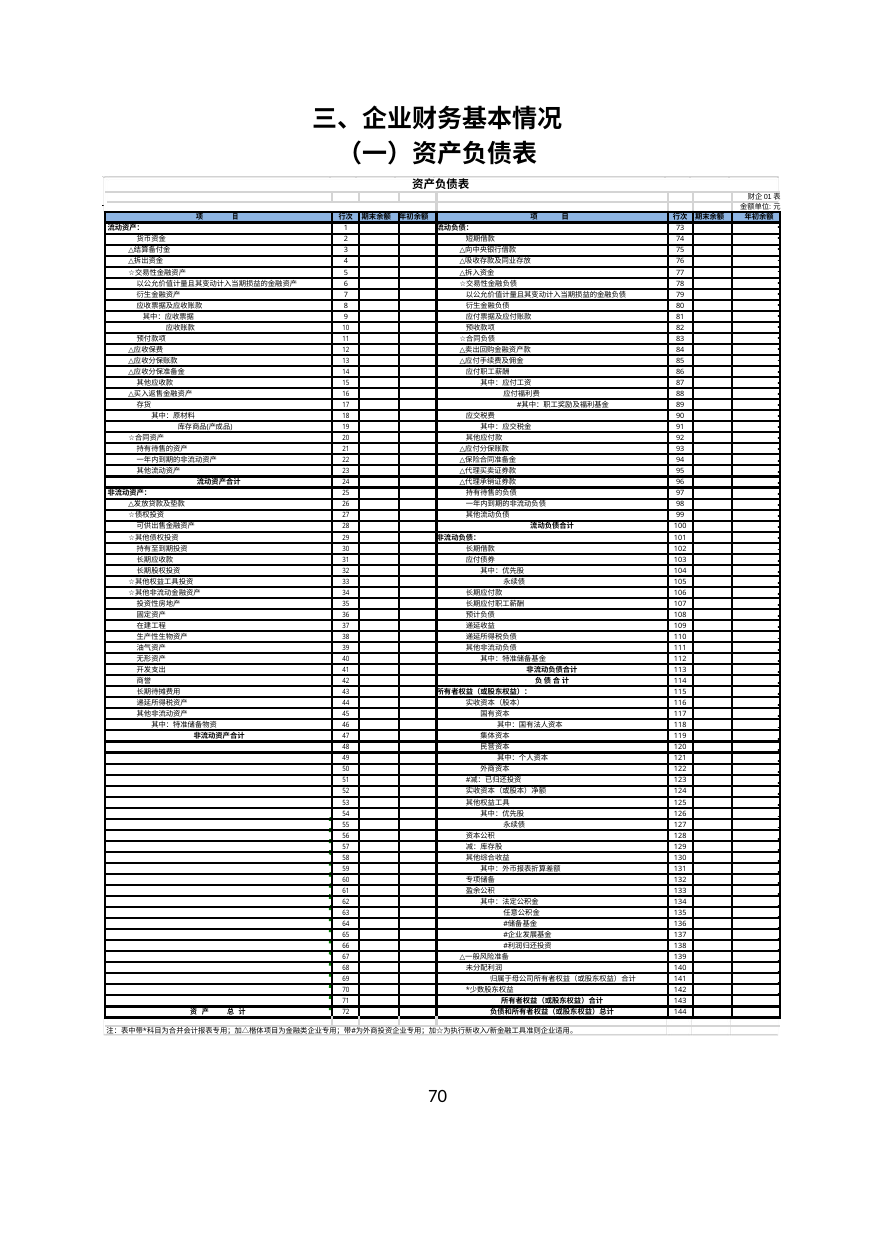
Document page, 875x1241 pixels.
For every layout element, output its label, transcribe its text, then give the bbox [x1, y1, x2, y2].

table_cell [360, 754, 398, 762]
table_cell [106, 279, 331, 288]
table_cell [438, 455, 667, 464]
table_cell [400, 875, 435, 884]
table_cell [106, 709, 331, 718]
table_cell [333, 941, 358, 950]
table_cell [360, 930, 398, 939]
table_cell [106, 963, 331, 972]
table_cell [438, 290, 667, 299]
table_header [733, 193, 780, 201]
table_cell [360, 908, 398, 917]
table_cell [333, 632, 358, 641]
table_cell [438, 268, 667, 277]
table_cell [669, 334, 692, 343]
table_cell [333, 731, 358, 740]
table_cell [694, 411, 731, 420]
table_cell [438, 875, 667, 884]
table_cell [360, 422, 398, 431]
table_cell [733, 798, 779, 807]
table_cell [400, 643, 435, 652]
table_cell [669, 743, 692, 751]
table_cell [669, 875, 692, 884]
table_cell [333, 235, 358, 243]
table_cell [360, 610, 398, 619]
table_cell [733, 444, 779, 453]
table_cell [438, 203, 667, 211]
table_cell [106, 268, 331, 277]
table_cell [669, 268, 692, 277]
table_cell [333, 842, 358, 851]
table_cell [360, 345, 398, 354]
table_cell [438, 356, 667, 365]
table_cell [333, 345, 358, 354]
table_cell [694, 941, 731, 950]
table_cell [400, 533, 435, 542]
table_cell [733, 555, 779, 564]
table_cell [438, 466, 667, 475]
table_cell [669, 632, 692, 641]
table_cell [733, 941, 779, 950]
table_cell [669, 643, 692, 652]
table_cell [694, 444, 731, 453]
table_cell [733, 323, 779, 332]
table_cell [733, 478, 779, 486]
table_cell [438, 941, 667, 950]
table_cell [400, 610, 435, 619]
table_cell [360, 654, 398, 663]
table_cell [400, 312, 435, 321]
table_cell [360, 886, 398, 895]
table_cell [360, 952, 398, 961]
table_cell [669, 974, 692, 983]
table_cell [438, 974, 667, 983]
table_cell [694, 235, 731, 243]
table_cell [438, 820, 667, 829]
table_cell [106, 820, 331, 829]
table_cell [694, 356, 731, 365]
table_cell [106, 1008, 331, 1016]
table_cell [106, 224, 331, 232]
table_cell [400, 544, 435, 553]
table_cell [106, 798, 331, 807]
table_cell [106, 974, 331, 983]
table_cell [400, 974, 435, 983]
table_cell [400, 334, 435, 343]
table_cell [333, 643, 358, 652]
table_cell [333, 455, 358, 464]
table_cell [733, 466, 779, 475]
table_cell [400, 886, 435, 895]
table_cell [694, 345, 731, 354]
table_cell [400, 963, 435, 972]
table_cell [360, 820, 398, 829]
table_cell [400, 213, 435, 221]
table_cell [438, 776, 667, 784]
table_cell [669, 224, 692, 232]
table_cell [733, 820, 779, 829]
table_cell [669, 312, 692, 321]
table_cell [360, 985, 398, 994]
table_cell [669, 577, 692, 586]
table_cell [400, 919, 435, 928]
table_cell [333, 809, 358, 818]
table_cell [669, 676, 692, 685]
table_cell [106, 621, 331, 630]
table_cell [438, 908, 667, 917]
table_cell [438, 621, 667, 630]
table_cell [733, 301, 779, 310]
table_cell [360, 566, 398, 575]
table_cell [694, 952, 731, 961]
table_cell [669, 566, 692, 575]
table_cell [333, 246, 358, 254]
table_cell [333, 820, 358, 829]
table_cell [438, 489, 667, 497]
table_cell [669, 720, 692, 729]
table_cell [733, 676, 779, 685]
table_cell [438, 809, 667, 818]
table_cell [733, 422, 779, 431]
picture [356, 176, 779, 191]
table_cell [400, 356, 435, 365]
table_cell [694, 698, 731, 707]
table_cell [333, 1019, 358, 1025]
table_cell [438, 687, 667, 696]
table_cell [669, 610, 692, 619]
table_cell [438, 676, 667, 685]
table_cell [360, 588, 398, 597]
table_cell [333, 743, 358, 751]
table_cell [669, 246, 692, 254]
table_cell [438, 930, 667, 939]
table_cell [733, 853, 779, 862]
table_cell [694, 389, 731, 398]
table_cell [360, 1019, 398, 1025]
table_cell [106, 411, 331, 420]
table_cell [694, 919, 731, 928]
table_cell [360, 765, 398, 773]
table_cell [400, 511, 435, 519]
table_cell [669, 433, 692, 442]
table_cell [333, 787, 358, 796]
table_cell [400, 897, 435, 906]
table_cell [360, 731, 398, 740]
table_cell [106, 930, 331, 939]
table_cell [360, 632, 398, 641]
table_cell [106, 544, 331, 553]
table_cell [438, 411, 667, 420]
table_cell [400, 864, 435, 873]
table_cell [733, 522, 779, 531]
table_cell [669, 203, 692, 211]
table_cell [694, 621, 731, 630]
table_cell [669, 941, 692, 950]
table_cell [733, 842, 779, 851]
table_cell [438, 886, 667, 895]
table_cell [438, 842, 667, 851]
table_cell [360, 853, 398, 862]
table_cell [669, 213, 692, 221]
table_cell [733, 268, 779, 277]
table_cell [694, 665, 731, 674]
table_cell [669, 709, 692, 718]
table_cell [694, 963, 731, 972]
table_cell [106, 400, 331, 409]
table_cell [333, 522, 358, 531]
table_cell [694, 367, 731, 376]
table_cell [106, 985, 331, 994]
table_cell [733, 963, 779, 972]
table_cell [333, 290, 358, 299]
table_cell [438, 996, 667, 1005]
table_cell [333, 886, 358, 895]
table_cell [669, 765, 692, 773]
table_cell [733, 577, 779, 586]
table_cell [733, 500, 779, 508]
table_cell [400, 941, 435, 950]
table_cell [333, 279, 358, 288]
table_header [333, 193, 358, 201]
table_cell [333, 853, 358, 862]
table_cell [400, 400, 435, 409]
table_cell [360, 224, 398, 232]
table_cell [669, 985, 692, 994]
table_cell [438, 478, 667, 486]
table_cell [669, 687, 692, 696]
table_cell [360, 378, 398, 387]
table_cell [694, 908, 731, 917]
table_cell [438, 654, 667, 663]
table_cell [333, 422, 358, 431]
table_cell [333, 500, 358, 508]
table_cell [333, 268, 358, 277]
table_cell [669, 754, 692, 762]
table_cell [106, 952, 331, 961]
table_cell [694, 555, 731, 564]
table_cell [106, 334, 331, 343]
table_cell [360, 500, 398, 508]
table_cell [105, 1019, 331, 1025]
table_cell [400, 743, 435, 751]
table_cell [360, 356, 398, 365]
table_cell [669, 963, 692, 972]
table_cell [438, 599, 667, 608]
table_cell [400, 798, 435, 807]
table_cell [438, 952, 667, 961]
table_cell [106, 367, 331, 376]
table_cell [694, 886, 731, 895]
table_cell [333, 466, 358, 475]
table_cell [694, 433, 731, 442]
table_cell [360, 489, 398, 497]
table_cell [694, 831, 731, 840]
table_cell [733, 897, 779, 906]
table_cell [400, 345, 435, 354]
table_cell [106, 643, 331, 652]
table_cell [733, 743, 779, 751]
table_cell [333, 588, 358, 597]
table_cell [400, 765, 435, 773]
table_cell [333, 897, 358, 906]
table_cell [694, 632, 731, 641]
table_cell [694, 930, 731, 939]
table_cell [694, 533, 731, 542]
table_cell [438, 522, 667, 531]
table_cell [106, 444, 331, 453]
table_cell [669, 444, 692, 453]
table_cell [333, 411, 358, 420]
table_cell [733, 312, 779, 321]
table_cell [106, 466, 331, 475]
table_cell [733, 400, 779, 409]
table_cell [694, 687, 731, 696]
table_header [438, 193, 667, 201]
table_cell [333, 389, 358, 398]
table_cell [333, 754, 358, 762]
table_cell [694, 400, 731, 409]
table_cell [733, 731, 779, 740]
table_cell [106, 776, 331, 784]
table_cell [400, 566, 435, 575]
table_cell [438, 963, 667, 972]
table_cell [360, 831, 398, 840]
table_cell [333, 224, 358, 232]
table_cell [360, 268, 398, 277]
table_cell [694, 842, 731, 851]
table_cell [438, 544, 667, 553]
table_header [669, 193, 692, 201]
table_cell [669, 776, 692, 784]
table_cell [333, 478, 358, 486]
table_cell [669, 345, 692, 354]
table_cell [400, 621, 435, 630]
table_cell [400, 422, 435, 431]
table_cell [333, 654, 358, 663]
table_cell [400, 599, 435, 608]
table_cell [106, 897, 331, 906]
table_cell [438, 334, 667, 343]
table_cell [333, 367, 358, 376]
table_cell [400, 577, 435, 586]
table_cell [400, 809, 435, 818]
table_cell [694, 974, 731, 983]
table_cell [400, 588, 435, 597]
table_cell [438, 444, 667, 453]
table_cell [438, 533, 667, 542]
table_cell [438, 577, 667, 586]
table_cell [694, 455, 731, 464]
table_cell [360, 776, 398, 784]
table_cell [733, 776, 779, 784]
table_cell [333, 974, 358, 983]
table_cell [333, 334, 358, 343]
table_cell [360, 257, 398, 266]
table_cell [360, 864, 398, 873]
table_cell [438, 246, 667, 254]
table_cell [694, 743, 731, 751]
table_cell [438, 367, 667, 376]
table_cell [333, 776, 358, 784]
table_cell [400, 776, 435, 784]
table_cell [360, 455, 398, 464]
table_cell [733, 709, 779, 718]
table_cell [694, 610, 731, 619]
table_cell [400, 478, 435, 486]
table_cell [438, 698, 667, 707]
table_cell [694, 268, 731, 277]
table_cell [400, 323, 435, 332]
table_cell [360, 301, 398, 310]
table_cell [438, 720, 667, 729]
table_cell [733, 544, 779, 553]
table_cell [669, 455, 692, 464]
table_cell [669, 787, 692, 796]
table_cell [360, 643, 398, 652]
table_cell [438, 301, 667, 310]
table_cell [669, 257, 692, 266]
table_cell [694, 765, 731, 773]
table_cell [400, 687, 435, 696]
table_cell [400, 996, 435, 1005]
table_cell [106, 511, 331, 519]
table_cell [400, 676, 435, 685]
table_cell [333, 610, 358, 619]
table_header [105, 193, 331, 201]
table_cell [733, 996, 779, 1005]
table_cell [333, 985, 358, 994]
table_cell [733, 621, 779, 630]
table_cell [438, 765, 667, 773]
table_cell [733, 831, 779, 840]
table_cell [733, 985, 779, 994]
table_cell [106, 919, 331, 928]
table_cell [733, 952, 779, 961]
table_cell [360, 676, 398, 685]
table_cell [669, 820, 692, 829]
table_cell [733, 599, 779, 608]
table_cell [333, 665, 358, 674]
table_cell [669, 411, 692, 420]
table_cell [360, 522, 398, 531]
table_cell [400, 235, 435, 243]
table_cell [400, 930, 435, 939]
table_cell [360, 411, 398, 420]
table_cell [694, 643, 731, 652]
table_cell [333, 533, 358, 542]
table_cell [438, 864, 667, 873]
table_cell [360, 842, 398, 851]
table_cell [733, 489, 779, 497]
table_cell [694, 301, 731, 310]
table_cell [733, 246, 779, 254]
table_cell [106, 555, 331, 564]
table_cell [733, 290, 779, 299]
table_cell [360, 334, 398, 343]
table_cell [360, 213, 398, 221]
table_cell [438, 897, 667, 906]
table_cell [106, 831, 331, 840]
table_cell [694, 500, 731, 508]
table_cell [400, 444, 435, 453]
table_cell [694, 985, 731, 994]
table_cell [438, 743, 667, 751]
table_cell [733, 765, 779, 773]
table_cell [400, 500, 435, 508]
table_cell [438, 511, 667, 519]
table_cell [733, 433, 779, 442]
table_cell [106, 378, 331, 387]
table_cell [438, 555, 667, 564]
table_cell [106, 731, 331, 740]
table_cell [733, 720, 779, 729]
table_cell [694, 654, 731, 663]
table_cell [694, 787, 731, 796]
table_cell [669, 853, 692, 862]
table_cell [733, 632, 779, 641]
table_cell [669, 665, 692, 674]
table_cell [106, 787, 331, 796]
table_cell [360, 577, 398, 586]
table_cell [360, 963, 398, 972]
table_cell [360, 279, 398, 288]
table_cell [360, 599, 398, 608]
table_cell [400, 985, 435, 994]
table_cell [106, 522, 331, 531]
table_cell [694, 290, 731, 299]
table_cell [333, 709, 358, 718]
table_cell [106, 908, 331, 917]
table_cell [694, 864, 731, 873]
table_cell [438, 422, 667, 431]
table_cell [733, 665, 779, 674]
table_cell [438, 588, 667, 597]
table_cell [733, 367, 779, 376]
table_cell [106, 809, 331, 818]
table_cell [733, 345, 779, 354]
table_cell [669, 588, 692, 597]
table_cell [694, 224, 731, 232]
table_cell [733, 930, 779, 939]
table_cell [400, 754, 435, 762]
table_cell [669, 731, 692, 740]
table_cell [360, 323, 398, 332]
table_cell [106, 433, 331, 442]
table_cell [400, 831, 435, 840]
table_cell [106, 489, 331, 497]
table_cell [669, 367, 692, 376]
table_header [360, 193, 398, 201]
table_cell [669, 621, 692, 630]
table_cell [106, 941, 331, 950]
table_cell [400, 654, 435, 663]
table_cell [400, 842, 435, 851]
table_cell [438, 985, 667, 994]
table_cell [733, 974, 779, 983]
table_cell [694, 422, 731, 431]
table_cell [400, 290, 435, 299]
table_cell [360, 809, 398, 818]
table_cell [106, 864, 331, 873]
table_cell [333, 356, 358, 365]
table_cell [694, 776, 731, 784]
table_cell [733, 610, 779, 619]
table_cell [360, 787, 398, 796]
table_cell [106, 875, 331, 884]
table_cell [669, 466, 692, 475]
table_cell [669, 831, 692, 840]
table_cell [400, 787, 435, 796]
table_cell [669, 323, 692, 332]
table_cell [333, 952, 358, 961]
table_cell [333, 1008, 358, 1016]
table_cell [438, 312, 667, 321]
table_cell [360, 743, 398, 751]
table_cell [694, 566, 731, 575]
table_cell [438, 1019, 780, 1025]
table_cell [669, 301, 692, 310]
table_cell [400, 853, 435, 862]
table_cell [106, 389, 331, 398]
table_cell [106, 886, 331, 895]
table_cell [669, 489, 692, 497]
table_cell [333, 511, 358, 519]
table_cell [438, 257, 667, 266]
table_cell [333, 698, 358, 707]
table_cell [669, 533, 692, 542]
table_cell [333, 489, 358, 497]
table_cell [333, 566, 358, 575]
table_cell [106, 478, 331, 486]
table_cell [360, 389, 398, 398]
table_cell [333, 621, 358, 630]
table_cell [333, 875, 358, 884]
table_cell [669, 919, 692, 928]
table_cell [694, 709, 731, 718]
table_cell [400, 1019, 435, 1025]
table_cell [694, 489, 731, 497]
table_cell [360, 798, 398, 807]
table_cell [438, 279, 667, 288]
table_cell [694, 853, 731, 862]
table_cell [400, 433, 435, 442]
text 70 [104, 1084, 771, 1107]
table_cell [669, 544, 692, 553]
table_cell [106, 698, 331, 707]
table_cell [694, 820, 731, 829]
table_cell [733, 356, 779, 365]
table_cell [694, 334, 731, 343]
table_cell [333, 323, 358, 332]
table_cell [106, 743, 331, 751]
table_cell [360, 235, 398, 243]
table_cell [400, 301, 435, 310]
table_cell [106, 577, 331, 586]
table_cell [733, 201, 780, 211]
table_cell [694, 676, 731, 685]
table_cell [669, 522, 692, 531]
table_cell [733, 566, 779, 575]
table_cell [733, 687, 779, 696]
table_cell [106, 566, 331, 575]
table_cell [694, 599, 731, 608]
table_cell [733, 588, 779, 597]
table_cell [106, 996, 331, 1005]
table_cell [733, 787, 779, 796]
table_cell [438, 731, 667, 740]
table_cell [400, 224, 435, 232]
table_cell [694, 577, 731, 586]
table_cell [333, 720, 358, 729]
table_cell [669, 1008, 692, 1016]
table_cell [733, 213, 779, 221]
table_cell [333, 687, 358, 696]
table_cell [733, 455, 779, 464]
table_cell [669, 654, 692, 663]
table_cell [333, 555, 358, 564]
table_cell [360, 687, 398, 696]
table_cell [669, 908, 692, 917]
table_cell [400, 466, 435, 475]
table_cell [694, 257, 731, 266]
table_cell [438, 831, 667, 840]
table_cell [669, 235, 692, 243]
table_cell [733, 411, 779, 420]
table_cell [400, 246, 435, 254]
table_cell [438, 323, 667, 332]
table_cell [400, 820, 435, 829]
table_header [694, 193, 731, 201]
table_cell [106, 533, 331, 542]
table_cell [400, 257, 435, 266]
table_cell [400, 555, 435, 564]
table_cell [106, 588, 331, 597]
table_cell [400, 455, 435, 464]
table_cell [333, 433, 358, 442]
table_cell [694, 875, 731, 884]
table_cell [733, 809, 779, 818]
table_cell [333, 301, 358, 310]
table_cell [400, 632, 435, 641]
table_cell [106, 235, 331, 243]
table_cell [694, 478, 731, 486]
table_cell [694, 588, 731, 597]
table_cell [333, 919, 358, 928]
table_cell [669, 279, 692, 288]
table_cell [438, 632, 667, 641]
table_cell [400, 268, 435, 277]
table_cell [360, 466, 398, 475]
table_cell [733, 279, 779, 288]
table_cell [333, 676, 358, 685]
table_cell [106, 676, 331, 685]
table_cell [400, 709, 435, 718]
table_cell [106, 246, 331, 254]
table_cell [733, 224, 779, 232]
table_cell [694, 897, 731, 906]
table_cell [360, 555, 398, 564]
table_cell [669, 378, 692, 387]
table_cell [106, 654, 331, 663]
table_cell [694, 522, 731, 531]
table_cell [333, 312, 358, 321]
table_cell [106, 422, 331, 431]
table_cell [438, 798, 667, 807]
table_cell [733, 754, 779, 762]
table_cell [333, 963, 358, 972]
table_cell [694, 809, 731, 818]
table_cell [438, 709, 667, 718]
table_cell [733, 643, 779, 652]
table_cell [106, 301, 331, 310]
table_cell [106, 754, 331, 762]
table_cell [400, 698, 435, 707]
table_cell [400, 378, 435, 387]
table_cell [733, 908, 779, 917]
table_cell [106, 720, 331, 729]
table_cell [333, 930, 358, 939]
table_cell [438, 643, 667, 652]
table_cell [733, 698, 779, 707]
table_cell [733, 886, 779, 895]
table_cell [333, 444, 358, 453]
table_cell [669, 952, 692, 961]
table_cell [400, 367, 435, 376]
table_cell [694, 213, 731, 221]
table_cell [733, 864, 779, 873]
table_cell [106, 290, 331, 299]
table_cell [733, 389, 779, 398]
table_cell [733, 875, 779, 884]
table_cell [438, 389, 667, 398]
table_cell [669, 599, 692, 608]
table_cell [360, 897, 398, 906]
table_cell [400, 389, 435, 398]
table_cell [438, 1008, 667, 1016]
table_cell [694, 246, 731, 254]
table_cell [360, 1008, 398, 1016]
text （一）资产负债表 [104, 139, 771, 168]
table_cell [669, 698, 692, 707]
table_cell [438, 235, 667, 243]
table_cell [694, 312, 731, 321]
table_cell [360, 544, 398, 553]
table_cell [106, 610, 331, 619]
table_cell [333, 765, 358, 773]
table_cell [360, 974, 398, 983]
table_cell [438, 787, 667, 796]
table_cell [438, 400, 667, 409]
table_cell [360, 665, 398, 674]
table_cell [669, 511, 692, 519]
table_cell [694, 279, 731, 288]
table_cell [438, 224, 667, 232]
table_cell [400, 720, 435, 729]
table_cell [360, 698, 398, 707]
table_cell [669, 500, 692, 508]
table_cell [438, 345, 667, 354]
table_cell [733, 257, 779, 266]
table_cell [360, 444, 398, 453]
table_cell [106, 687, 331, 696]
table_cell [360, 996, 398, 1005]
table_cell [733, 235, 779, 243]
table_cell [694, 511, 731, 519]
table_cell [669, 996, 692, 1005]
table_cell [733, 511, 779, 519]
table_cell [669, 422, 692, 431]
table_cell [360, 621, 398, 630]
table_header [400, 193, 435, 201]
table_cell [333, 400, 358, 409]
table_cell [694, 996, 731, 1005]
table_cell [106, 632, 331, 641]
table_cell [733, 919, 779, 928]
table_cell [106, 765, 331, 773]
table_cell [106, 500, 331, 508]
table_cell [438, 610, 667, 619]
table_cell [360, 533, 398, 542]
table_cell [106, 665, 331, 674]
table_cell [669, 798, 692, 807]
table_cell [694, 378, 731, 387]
text 三、企业财务基本情况 [104, 104, 771, 133]
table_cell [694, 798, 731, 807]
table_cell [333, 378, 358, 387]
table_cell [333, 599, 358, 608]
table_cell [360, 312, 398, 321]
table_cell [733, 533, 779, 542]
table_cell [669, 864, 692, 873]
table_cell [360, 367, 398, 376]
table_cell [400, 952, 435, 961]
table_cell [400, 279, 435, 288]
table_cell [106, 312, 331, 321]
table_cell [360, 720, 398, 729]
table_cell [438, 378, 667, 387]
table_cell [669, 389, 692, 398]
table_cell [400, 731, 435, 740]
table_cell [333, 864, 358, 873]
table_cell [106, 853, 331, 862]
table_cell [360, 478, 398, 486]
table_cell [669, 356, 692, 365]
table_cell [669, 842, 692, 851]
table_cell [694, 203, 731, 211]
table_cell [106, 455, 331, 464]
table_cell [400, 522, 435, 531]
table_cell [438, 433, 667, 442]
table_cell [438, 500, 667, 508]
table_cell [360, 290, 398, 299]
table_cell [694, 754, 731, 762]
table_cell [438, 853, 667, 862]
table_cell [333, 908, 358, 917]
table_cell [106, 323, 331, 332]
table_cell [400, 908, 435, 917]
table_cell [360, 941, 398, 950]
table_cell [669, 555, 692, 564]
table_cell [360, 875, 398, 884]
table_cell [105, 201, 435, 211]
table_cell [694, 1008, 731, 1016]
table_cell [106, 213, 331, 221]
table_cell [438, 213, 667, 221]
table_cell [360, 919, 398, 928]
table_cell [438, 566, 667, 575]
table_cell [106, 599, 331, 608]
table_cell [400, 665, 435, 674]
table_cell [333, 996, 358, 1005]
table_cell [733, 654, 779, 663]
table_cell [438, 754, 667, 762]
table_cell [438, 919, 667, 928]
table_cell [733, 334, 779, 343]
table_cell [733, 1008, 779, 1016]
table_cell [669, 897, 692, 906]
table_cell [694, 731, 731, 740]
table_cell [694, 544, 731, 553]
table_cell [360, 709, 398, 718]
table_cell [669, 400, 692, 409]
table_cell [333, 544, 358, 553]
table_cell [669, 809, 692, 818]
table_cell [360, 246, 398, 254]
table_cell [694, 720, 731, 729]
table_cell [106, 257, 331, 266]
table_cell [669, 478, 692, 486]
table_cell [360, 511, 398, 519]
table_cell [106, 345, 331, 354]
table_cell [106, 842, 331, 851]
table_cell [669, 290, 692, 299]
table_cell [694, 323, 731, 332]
picture [103, 1016, 779, 1036]
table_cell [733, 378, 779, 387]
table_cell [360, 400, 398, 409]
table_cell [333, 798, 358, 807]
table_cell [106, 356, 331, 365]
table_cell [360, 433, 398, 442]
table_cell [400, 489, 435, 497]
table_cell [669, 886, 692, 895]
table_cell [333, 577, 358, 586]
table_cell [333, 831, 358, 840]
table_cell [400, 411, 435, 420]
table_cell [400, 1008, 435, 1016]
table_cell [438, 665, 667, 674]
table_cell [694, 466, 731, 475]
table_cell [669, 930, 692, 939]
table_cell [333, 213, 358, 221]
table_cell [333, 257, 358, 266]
